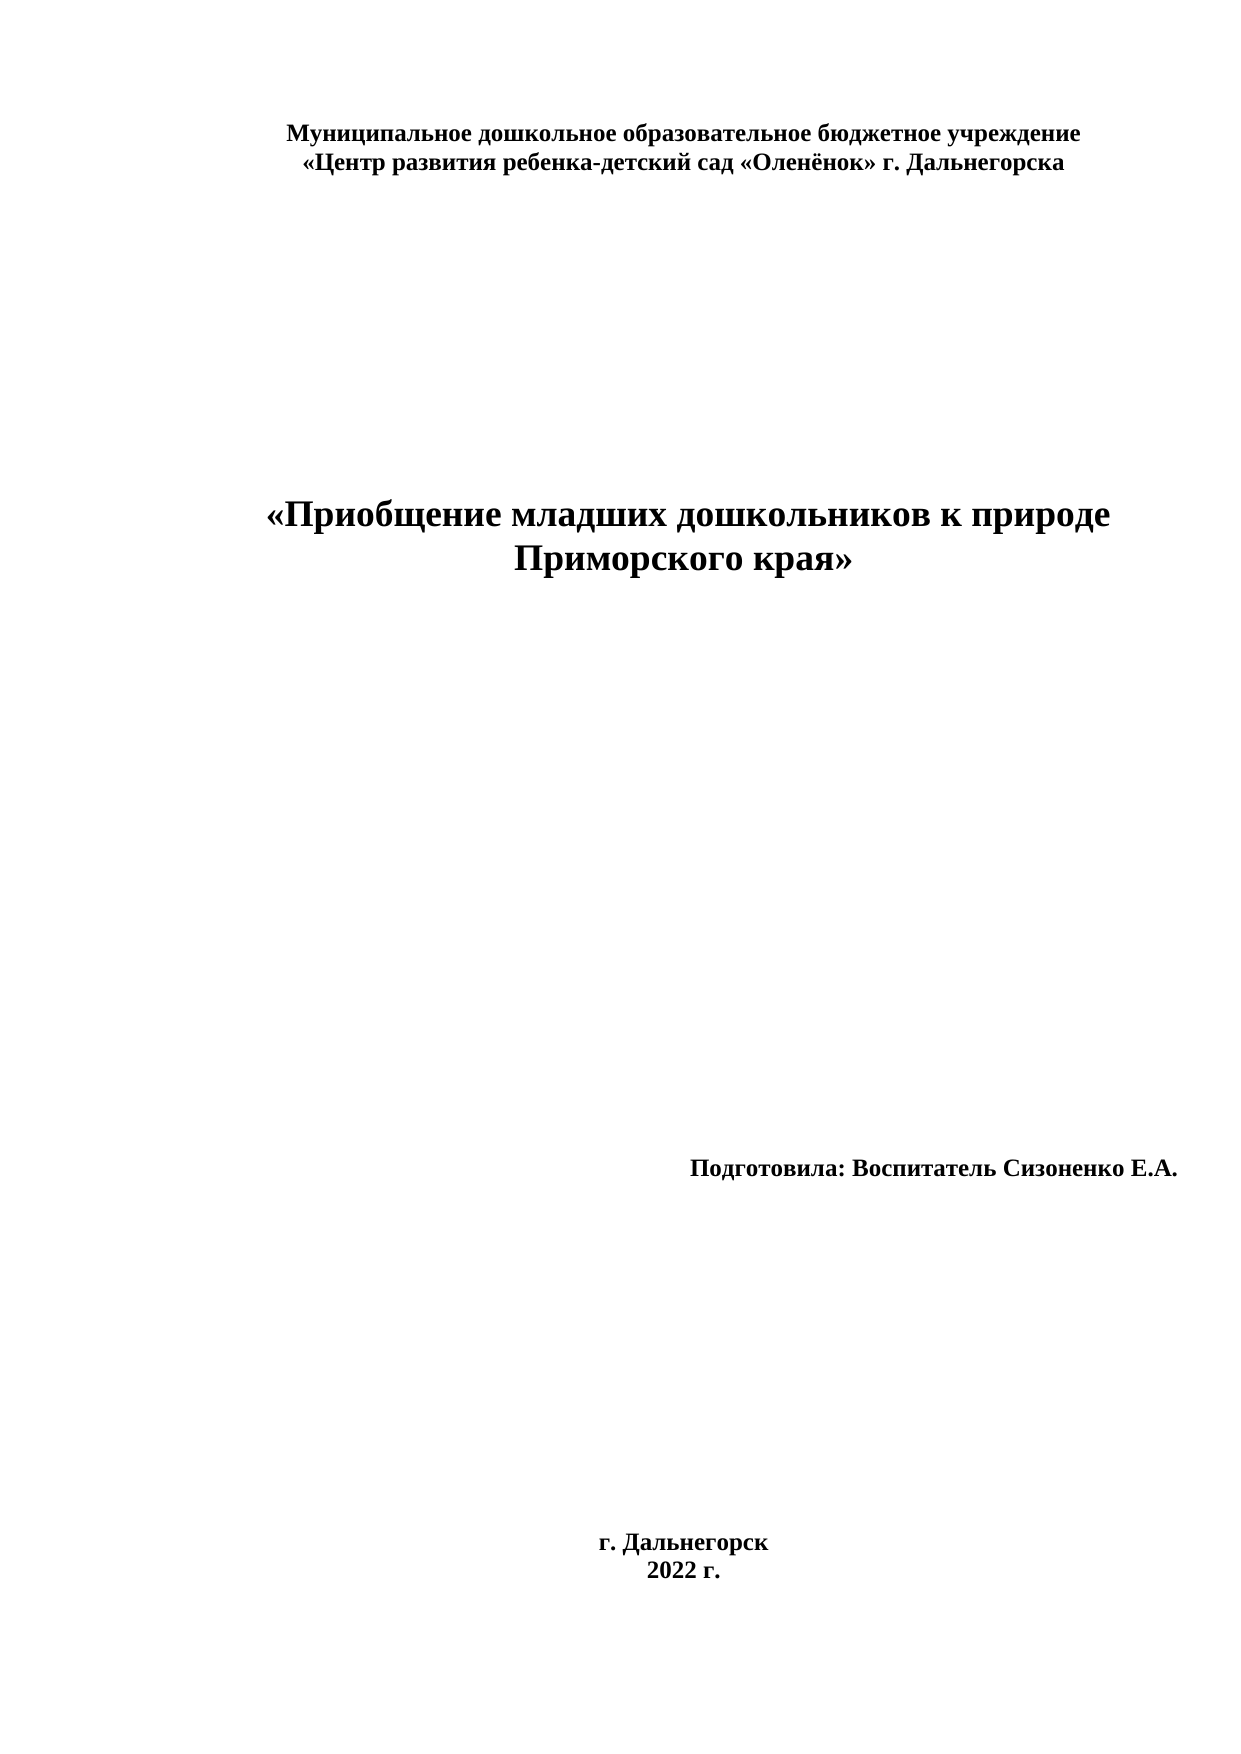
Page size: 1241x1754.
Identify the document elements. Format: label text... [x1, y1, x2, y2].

text 2022 г. [177, 1556, 1190, 1584]
text Муниципальное дошкольное образовательное бюджетное учреждение [177, 118, 1190, 147]
text г. Дальнегорск [177, 1527, 1190, 1556]
text «Приобщение младших дошкольников к природе Приморского края» [177, 492, 1190, 578]
text Подготовила: Воспитатель Сизоненко Е.А. [177, 1153, 1190, 1182]
text «Центр развития ребенка-детский сад «Оленёнок» г. Дальнегорска [177, 147, 1190, 176]
